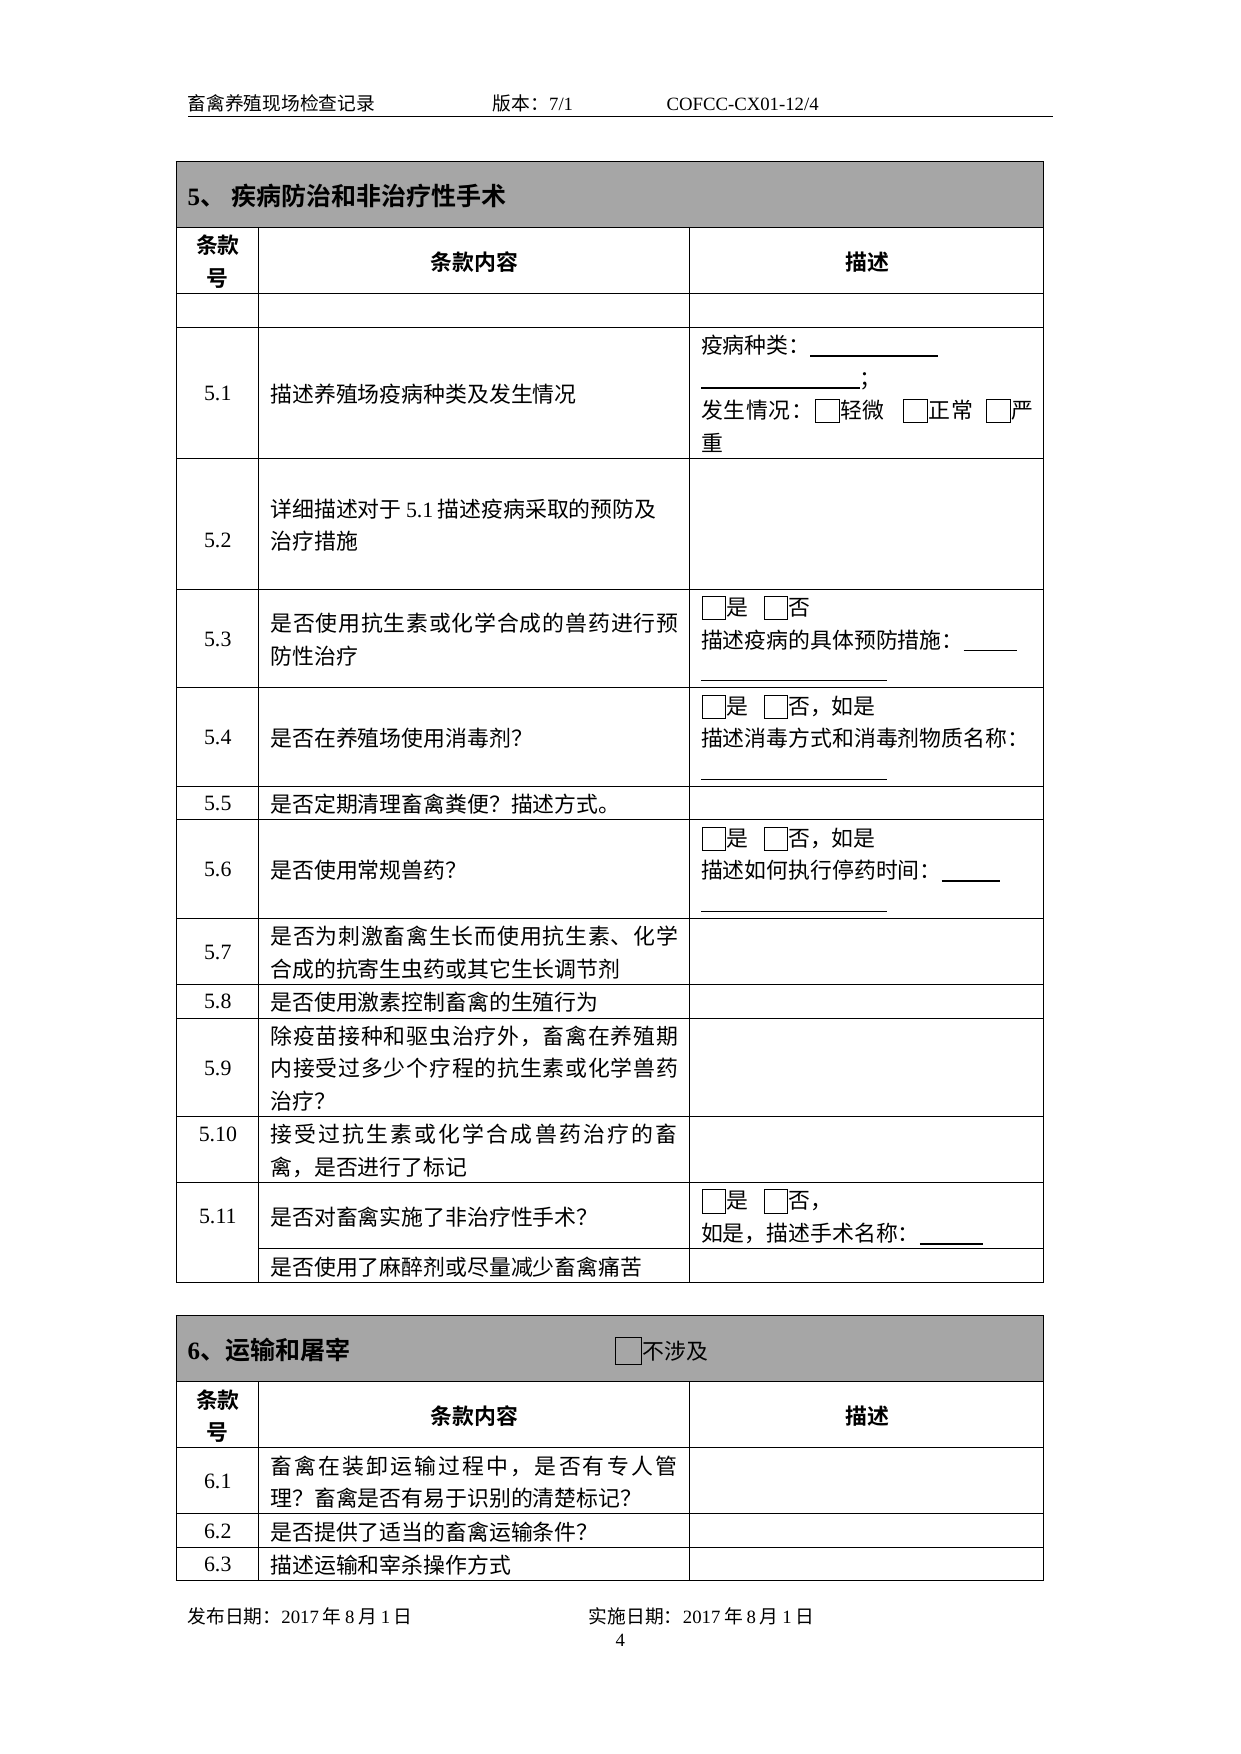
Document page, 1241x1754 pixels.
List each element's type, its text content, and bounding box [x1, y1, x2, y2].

table_cell [177, 294, 258, 327]
table_cell 5.1 [177, 328, 258, 458]
table_cell 6.3 [177, 1548, 258, 1580]
table_cell 是 否，如是 描述消毒方式和消毒剂物质名称： [690, 688, 1043, 786]
table_cell 6.1 [177, 1448, 258, 1513]
table_cell [690, 1117, 1043, 1182]
table_cell 5.3 [177, 590, 258, 687]
table_header 疾病防治和非治疗性手术 [177, 162, 1043, 227]
table_cell 5.9 [177, 1019, 258, 1116]
table_cell 条款内容 [259, 1382, 689, 1447]
table_cell 5.2 [177, 459, 258, 589]
table_cell 描述 [690, 1382, 1043, 1447]
table_cell 畜禽在装卸运输过程中，是否有专人管理？畜禽是否有易于识别的清楚标记？ [259, 1448, 689, 1513]
table_cell 5.7 [177, 919, 258, 984]
table_cell 接受过抗生素或化学合成兽药治疗的畜禽，是否进行了标记 [259, 1117, 689, 1182]
table_cell 5.5 [177, 787, 258, 819]
table_cell 是否使用抗生素或化学合成的兽药进行预防性治疗 [259, 590, 689, 687]
table_cell 是否提供了适当的畜禽运输条件？ [259, 1514, 689, 1547]
table_cell [259, 294, 689, 327]
table_cell 是 否， 如是，描述手术名称： [690, 1183, 1043, 1248]
table_cell 描述 [690, 228, 1043, 293]
table_cell 是否在养殖场使用消毒剂？ [259, 688, 689, 786]
table_cell 除疫苗接种和驱虫治疗外，畜禽在养殖期内接受过多少个疗程的抗生素或化学兽药治疗？ [259, 1019, 689, 1116]
table_cell 条款号 [177, 228, 258, 293]
table_cell 详细描述对于5.1描述疫病采取的预防及 治疗措施 [259, 459, 689, 589]
table_cell [690, 985, 1043, 1017]
table_cell 5.8 [177, 985, 258, 1017]
table_cell [690, 919, 1043, 984]
table_cell 疫病种类： ； 发生情况：轻微 正常 严重 [690, 328, 1043, 458]
table_cell 条款号 [177, 1382, 258, 1447]
table_cell [690, 1548, 1043, 1580]
table_cell 描述运输和宰杀操作方式 [259, 1548, 689, 1580]
table_cell 6.2 [177, 1514, 258, 1547]
table_cell 5.4 [177, 688, 258, 786]
table_cell 是否为刺激畜禽生长而使用抗生素、化学合成的抗寄生虫药或其它生长调节剂 [259, 919, 689, 984]
table_cell 条款内容 [259, 228, 689, 293]
table_cell [690, 1249, 1043, 1282]
table_cell 5.10 [177, 1117, 258, 1182]
table_cell 是否使用激素控制畜禽的生殖行为 [259, 985, 689, 1017]
table_cell [690, 1448, 1043, 1513]
table_cell 是 否 描述疫病的具体预防措施： [690, 590, 1043, 687]
table_cell [690, 1514, 1043, 1547]
table_header 6、运输和屠宰 不涉及 [177, 1316, 1043, 1381]
table_cell 是否定期清理畜禽粪便？描述方式。 [259, 787, 689, 819]
table_cell 5.6 [177, 820, 258, 918]
table_cell [690, 294, 1043, 327]
table_cell 是否使用常规兽药？ [259, 820, 689, 918]
table_cell [690, 459, 1043, 589]
table_cell 是否对畜禽实施了非治疗性手术？ [259, 1183, 689, 1248]
table_cell 描述养殖场疫病种类及发生情况 [259, 328, 689, 458]
table_cell [690, 787, 1043, 819]
table_cell [690, 1019, 1043, 1116]
table_cell 是否使用了麻醉剂或尽量减少畜禽痛苦 [259, 1249, 689, 1282]
table_cell 5.11 [177, 1183, 258, 1282]
table_cell 是 否，如是 描述如何执行停药时间： [690, 820, 1043, 918]
